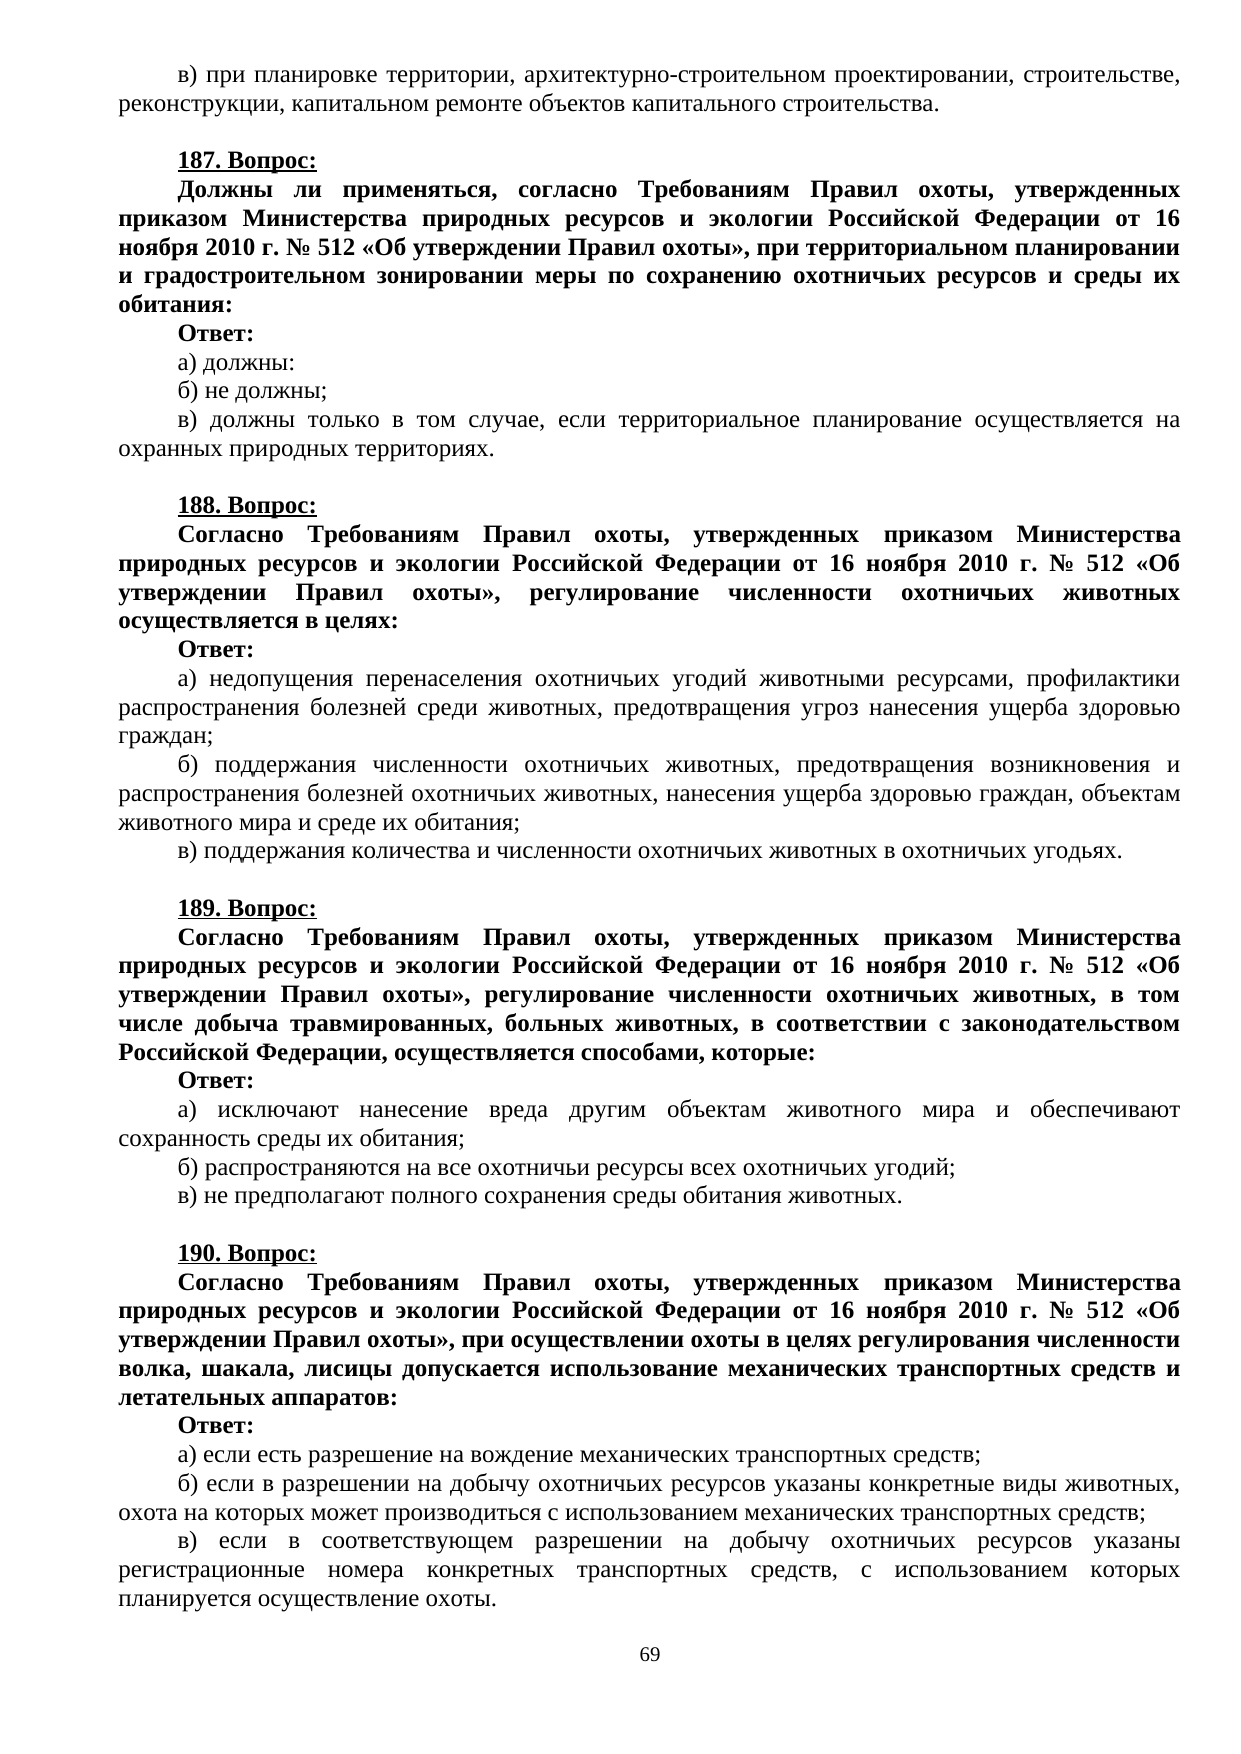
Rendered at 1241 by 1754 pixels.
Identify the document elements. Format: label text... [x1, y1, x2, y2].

text в) должны только в том случае, если территориальное планирование осуществляется на охранных природных территориях. [118, 404, 1181, 462]
text б) если в разрешении на добычу охотничьих ресурсов указаны конкретные виды животных, охота на которых может производиться с использованием механических транспортных средств; [118, 1468, 1181, 1525]
text Ответ: [118, 1410, 1181, 1439]
text Согласно Требованиям Правил охоты, утвержденных приказом Министерства природных ресурсов и экологии Российской Федерации от 16 ноября 2010 г. № 512 «Об утверждении Правил охоты», регулирование численности охотничьих животных осуществляется в целях: [118, 519, 1181, 634]
text а) если есть разрешение на вождение механических транспортных средств; [118, 1439, 1181, 1468]
text б) не должны; [118, 375, 1181, 404]
text Согласно Требованиям Правил охоты, утвержденных приказом Министерства природных ресурсов и экологии Российской Федерации от 16 ноября 2010 г. № 512 «Об утверждении Правил охоты», регулирование численности охотничьих животных, в том числе добыча травмированных, больных животных, в соответствии с законодательством Российской Федерации, осуществляется способами, которые: [118, 922, 1181, 1065]
text а) исключают нанесение вреда другим объектам животного мира и обеспечивают сохранность среды их обитания; [118, 1094, 1181, 1152]
text Должны ли применяться, согласно Требованиям Правил охоты, утвержденных приказом Министерства природных ресурсов и экологии Российской Федерации от 16 ноября 2010 г. № 512 «Об утверждении Правил охоты», при территориальном планировании и градостроительном зонировании меры по сохранению охотничьих ресурсов и среды их обитания: [118, 174, 1181, 318]
text 188. Вопрос: [118, 490, 1181, 519]
text Ответ: [118, 634, 1181, 663]
text Ответ: [118, 318, 1181, 347]
text Ответ: [118, 1065, 1181, 1094]
text в) при планировке территории, архитектурно-строительном проектировании, строительстве, реконструкции, капитальном ремонте объектов капитального строительства. [118, 59, 1181, 117]
text Согласно Требованиям Правил охоты, утвержденных приказом Министерства природных ресурсов и экологии Российской Федерации от 16 ноября 2010 г. № 512 «Об утверждении Правил охоты», при осуществлении охоты в целях регулирования численности волка, шакала, лисицы допускается использование механических транспортных средств и летательных аппаратов: [118, 1267, 1181, 1410]
text 187. Вопрос: [118, 145, 1181, 174]
text 189. Вопрос: [118, 893, 1181, 922]
text 190. Вопрос: [118, 1238, 1181, 1267]
text а) должны: [118, 347, 1181, 375]
text в) не предполагают полного сохранения среды обитания животных. [118, 1180, 1181, 1209]
text б) распространяются на все охотничьи ресурсы всех охотничьих угодий; [118, 1152, 1181, 1180]
text в) если в соответствующем разрешении на добычу охотничьих ресурсов указаны регистрационные номера конкретных транспортных средств, с использованием которых планируется осуществление охоты. [118, 1525, 1181, 1612]
text а) недопущения перенаселения охотничьих угодий животными ресурсами, профилактики распространения болезней среди животных, предотвращения угроз нанесения ущерба здоровью граждан; [118, 663, 1181, 749]
text в) поддержания количества и численности охотничьих животных в охотничьих угодьях. [118, 835, 1181, 864]
text б) поддержания численности охотничьих животных, предотвращения возникновения и распространения болезней охотничьих животных, нанесения ущерба здоровью граждан, объектам животного мира и среде их обитания; [118, 749, 1181, 835]
